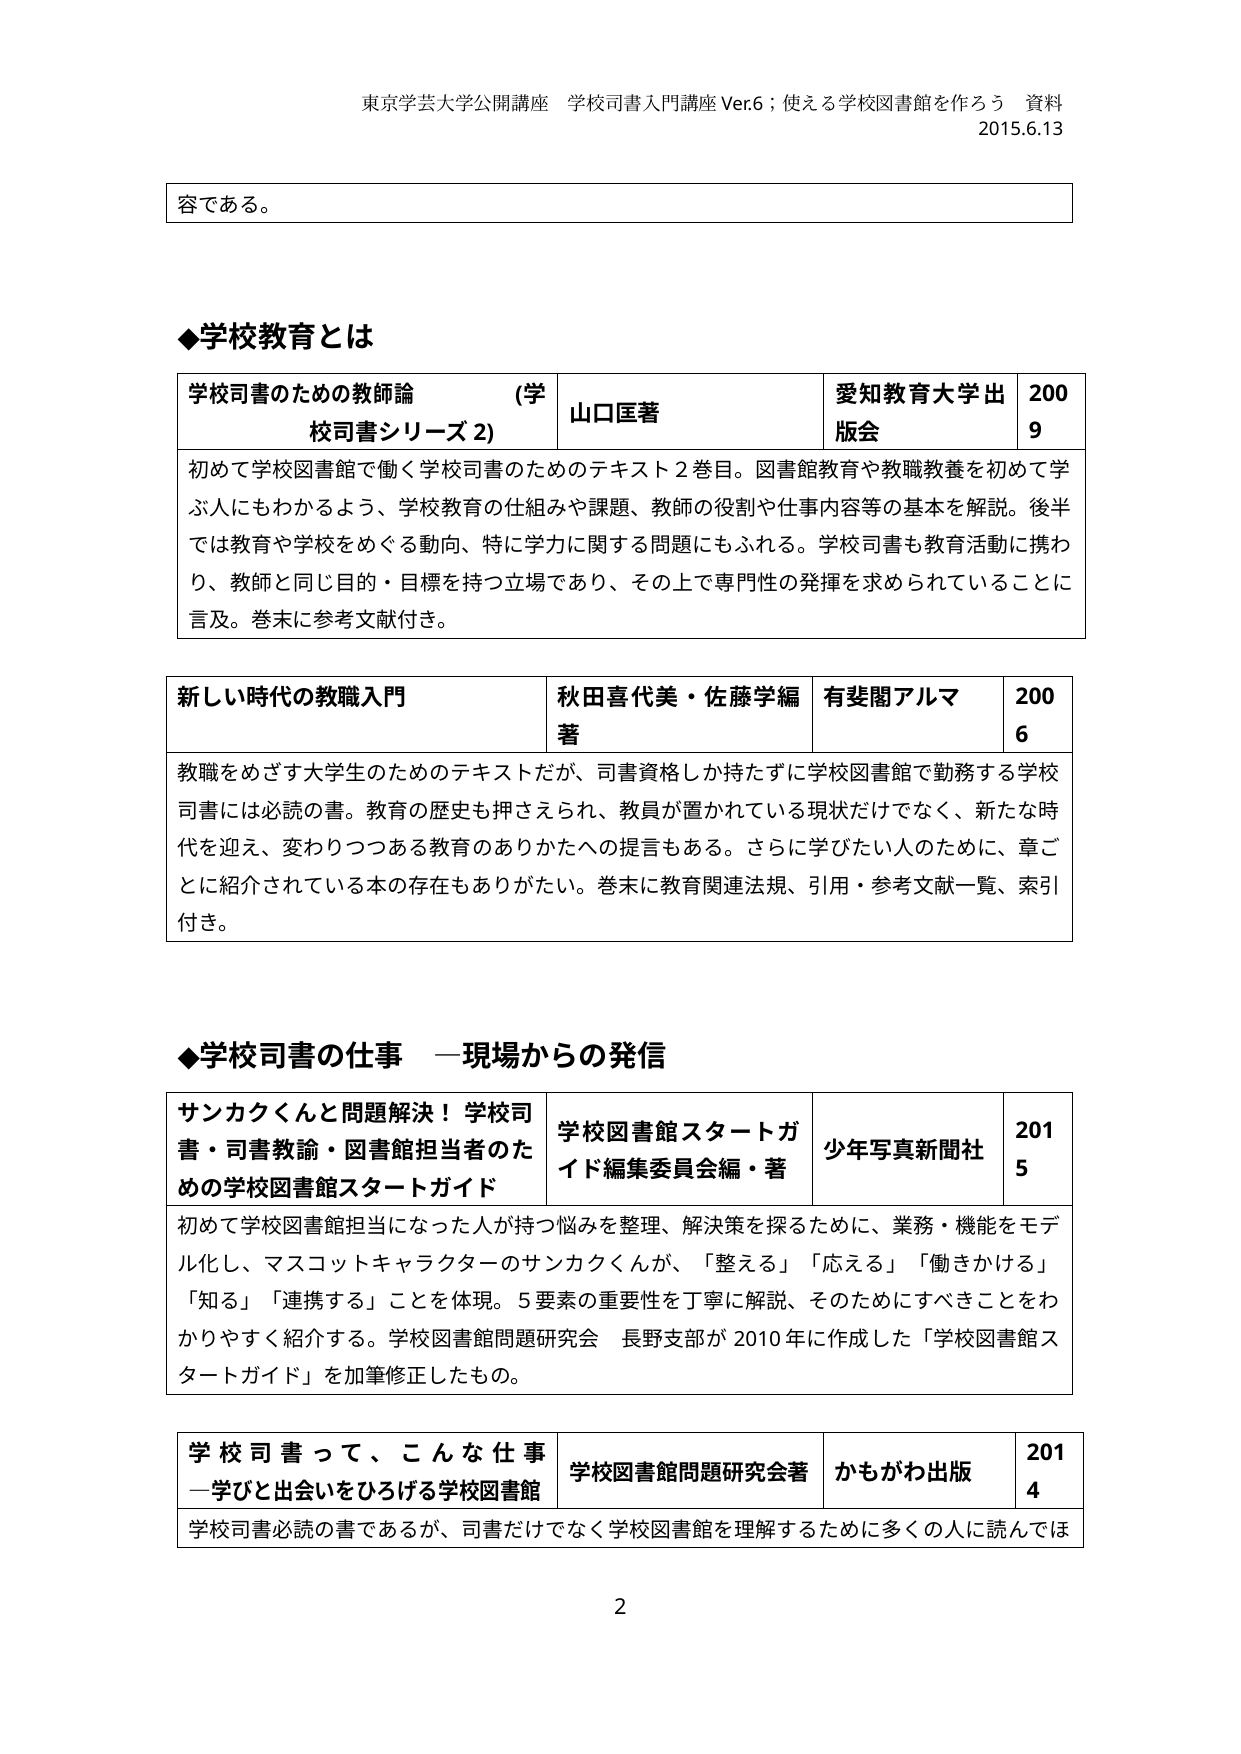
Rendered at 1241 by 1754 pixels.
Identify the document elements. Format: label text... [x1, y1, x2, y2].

table_cell 教職をめざす大学生のためのテキストだが、司書資格しか持たずに学校図書館で勤務する学校司書には必読の書。教育の歴史も押さえられ、教員が置かれている現状だけでなく、新たな時代を迎え、変わりつつある教育のありかたへの提言もある。さらに学びたい人のために、章ごとに紹介されている本の存在もありがたい。巻末に教育関連法規、引用・参考文献一覧、索引付き。 [167, 753, 1072, 941]
table_header 2006 [1004, 677, 1072, 752]
table_header サンカクくんと問題解決！ 学校司書・司書教諭・図書館担当者のための学校図書館スタートガイド [167, 1093, 546, 1205]
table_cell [178, 1509, 1083, 1547]
table_header 少年写真新聞社 [813, 1093, 1003, 1205]
table_header 学校司書のための教師論 (学校司書シリーズ2) [178, 374, 557, 449]
table_header 秋田喜代美・佐藤学編著 [547, 677, 812, 752]
table_cell 初めて学校図書館担当になった人が持つ悩みを整理、解決策を探るために、業務・機能をモデル化し、マスコットキャラクターのサンカクくんが、「整える」「応える」「働きかける」「知る」「連携する」ことを体現。５要素の重要性を丁寧に解説、そのためにすべきことをわかりやすく紹介する。学校図書館問題研究会 長野支部が2010年に作成した「学校図書館スタートガイド」を加筆修正したもの。 [167, 1206, 1072, 1394]
table_header 有斐閣アルマ [813, 677, 1003, 752]
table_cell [167, 184, 1072, 222]
table_header 山口匡著 [558, 374, 823, 449]
table_header 2009 [1018, 374, 1085, 449]
table_cell 初めて学校図書館で働く学校司書のためのテキスト２巻目。図書館教育や教職教養を初めて学ぶ人にもわかるよう、学校教育の仕組みや課題、教師の役割や仕事内容等の基本を解説。後半では教育や学校をめぐる動向、特に学力に関する問題にもふれる。学校司書も教育活動に携わり、教師と同じ目的・目標を持つ立場であり、その上で専門性の発揮を求められていることに言及。巻末に参考文献付き。 [178, 450, 1085, 637]
table_header 愛知教育大学出版会 [824, 374, 1017, 449]
text ◆学校教育とは [177, 298, 1063, 373]
table_header 学校図書館問題研究会著 [558, 1433, 823, 1508]
table_header 2014 [1016, 1433, 1083, 1508]
text ◆学校司書の仕事 ―現場からの発信 [177, 1017, 1063, 1092]
table_header かもがわ出版 [824, 1433, 1015, 1508]
table_header 2015 [1004, 1093, 1072, 1205]
table_header 学校図書館スタートガイド編集委員会編・著 [547, 1093, 812, 1205]
table_header 新しい時代の教職入門 [167, 677, 546, 752]
table_header 学校司書って、こんな仕事 ―学びと出会いをひろげる学校図書館 [178, 1433, 557, 1508]
